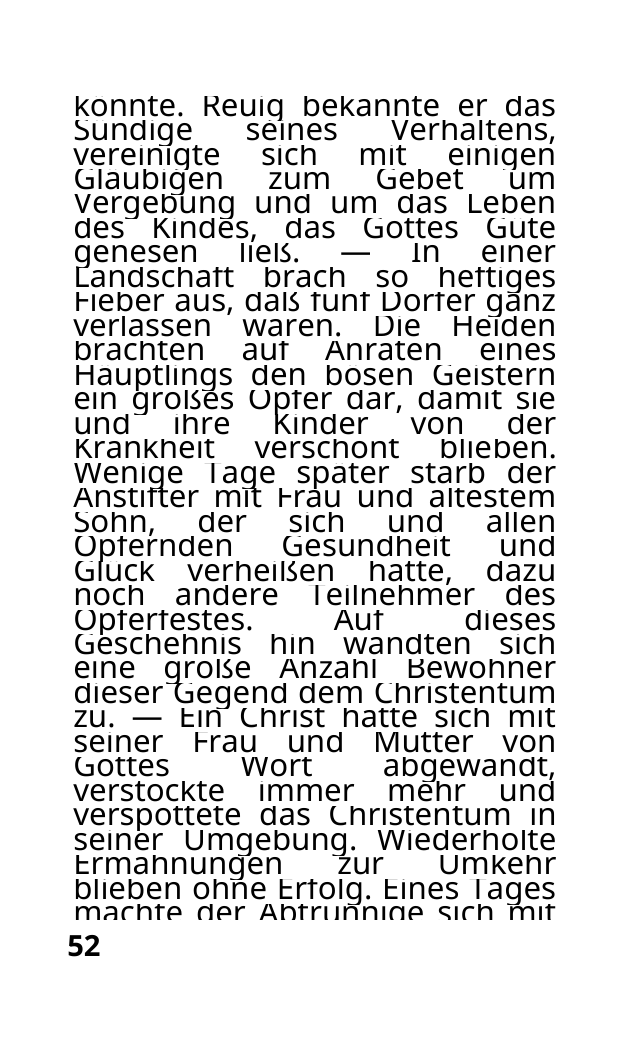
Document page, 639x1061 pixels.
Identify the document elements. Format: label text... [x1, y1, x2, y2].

text könnte. Reuig bekannte er das Sündige seines Verhaltens, vereinigte sich mit einigen Gläubigen zum Gebet um Vergebung und um das Leben des Kindes, das Gottes Güte genesen ließ. — In einer Landschaft brach so heftiges Fieber aus, daß fünf Dörfer ganz verlassen waren. Die Heiden brachten auf Anraten eines Häuptlings den bösen Geistern ein großes Opfer dar, damit sie und ihre Kinder von der Krankheit verschont blieben. Wenige Tage später starb der Anstifter mit Frau und ältestem Sohn, der sich und allen Opfernden Gesundheit und Glück verheißen hatte, dazu noch andere Teilnehmer des Opferfestes. Auf dieses Geschehnis hin wandten sich eine große Anzahl Bewohner dieser Gegend dem Christentum zu. — Ein Christ hatte sich mit seiner Frau und Mutter von Gottes Wort abgewandt, verstockte immer mehr und verspottete das Christentum in seiner Umgebung. Wiederholte Ermahnungen zur Umkehr blieben ohne Erfolg. Eines Tages machte der Abtrünnige sich mit einem Verwandten auf, um in den Wäldern Gummiharz zu sammeln. Während der Arbeit mußte sein christlicher Mitarbeiter um seines Glaubens willen viel Spott erdulden. Eines Nachts hatte er einen bösenTraum von einem Geist, der in ihn gefahren sei und ihn zugrunde gerichtet habe. Als die beiden am folgenden Tage beim Durchschreiten eines sonst harmlosen Flusses durch starke Strömung in Not gerieten, konnte der christliche Gefährte sich retten; der Begleiter wurde mit den Wellen so rasch fortgetrieben, daß eine Rettung unmöglich war. — Einem anderen Christen war die Frau gestorben; er wandte sich auf der Suche nach einer anderen an einen früheren Zauberer, gleichfalls einen Christen, und veran- laßte ihn, noch einmal aus den Eingeweiden eines [73, 96, 557, 919]
text 52 [67, 933, 100, 963]
